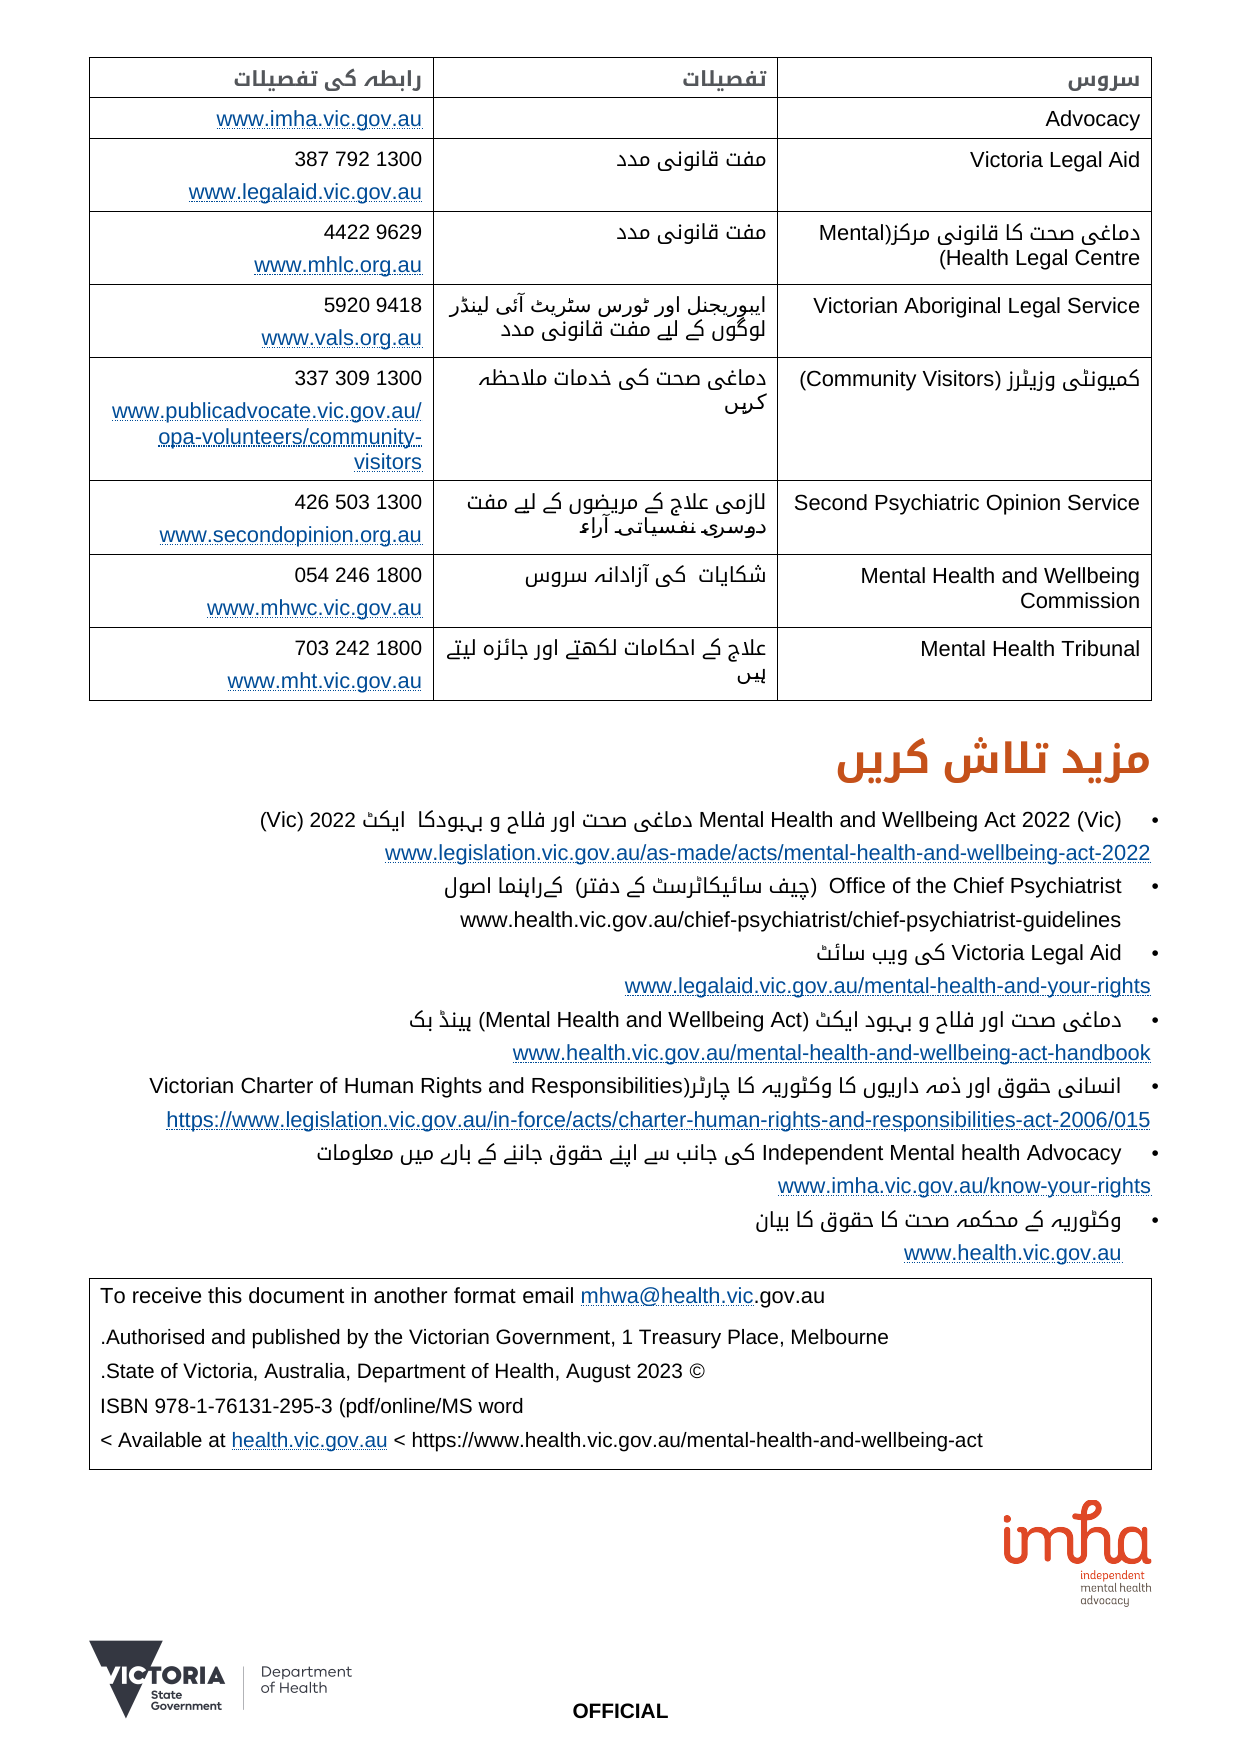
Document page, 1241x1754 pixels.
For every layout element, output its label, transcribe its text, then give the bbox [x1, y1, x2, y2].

list Office of the Chief Psychiatrist (چیف سائیکاٹرسٹ کے دفتر) کےراہنما اصول [89, 869, 1152, 899]
list انسانی حقوق اور ذمہ داریوں کا وکٹوریہ کا چارٹر(Victorian Charter of Human Rights and Responsibilities [89, 1069, 1152, 1099]
table_cell Second Psychiatric Opinion Service [778, 481, 1151, 553]
table_cell 1300 503 426 www.secondopinion.org.au [90, 481, 433, 553]
table_cell 1300 309 337 www.publicadvocate.vic.gov.au/opa-volunteers/community-visitors [90, 358, 433, 480]
table_cell شکایات کی آزادانہ سروس [434, 555, 777, 627]
subtitle مزید تلاش کریں [89, 734, 1152, 782]
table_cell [90, 98, 433, 137]
table_header رابطہ کی تفصیلات [90, 58, 433, 97]
table_cell دماغی صحت کا قانونی مرکز(Mental Health Legal Centre) [778, 212, 1151, 284]
list www.imha.vic.gov.au/know-your-rights [89, 1169, 1152, 1199]
list www.health.vic.gov.au/chief-psychiatrist/chief-psychiatrist-guidelines [89, 903, 1152, 932]
list www.health.vic.gov.au/mental-health-and-wellbeing-act-handbook [89, 1036, 1152, 1065]
list Independent Mental health Advocacy کی جانب سے اپنے حقوق جاننے کے بارے میں معلومات [89, 1136, 1152, 1165]
list دماغی صحت اور فلاح و بہبود ایکٹ (Mental Health and Wellbeing Act) ہینڈ بک [89, 1003, 1152, 1032]
table_cell دماغی صحت کی خدمات ملاحظہ کریں [434, 358, 777, 480]
table_cell لازمی علاج کے مریضوں کے لیے مفت دوسری نفسیاتی آراء [434, 481, 777, 553]
list www.legalaid.vic.gov.au/mental-health-and-your-rights [89, 969, 1152, 999]
table_cell Victoria Legal Aid [778, 139, 1151, 211]
list Victoria Legal Aid کی ویب سائٹ [89, 936, 1152, 965]
table_cell 9418 5920 www.vals.org.au [90, 285, 433, 357]
table_cell Victorian Aboriginal Legal Service [778, 285, 1151, 357]
table_cell 1300 792 387 www.legalaid.vic.gov.au [90, 139, 433, 211]
table_cell کمیونٹی وزیٹرز (Community Visitors) [778, 358, 1151, 480]
table_cell ایبوریجنل اور ٹورس سٹریٹ آئی لینڈر لوگوں کے لیے مفت قانونی مدد [434, 285, 777, 357]
table_header تفصیلات [434, 58, 777, 97]
list www.legislation.vic.gov.au/as-made/acts/mental-health-and-wellbeing-act-2022 [89, 836, 1152, 865]
table_cell 1800 242 703 www.mht.vic.gov.au [90, 628, 433, 700]
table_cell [778, 98, 1151, 137]
list Mental Health and Wellbeing Act 2022 (Vic) دماغی صحت اور فلاح و بہبودکا ایکٹ 2022 (Vic) [89, 803, 1152, 832]
table_cell Mental Health Tribunal [778, 628, 1151, 700]
table_cell Mental Health and Wellbeing Commission [778, 555, 1151, 627]
table_cell مفت قانونی مدد [434, 139, 777, 211]
picture [0, 1500, 1241, 1754]
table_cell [434, 98, 777, 137]
list https://www.legislation.vic.gov.au/in-force/acts/charter-human-rights-and-responsibilities-act-2006/015 [89, 1103, 1152, 1132]
table_header To receive this document in another format email mhwa@health.vic.gov.au Authorised and published by the Victorian Government, 1 Treasury Place, Melbourne. © State of Victoria, Australia, Department of Health, August 2023. ISBN 978-1-76131-295-3 (pdf/online/MS word Available at health.vic.gov.au < https://www.health.vic.gov.au/mental-health-and-wellbeing-act > [90, 1279, 1151, 1469]
list وکٹوریہ کے محکمہ صحت کا حقوق کا بیان [89, 1203, 1152, 1232]
table_cell 1800 246 054 www.mhwc.vic.gov.au [90, 555, 433, 627]
table_cell 9629 4422 www.mhlc.org.au [90, 212, 433, 284]
table_cell علاج کے احکامات لکھتے اور جائزہ لیتے ہیں [434, 628, 777, 700]
table_cell مفت قانونی مدد [434, 212, 777, 284]
table_header سروس [778, 58, 1151, 97]
text www.health.vic.gov.au [89, 1236, 1152, 1265]
